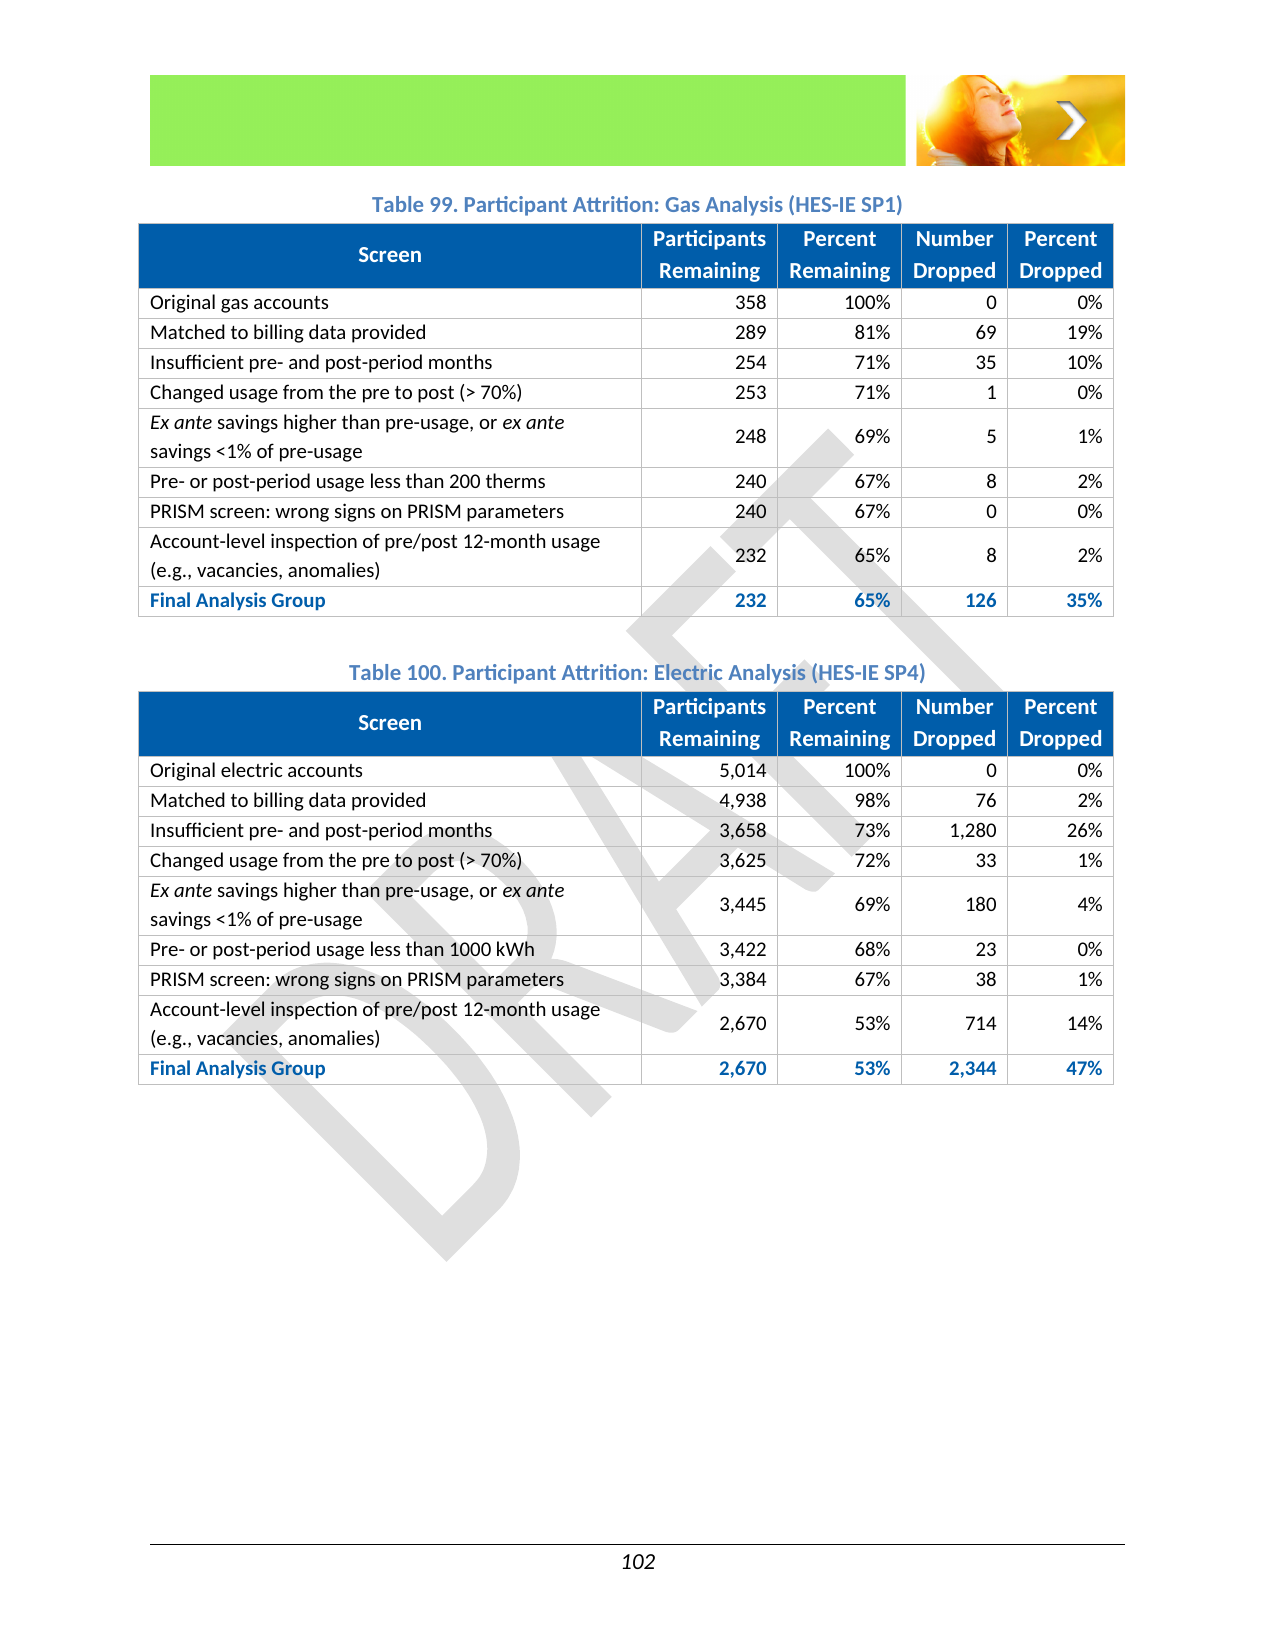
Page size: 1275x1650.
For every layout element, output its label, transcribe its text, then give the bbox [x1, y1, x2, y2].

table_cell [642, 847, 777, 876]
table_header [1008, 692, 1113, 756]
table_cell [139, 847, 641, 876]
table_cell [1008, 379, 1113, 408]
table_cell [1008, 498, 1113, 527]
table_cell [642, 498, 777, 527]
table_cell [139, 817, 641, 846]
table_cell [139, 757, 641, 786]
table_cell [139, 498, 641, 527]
text Table 100. Participant Attrition: Electric Analysis (HES-IE SP4) [150, 658, 1125, 687]
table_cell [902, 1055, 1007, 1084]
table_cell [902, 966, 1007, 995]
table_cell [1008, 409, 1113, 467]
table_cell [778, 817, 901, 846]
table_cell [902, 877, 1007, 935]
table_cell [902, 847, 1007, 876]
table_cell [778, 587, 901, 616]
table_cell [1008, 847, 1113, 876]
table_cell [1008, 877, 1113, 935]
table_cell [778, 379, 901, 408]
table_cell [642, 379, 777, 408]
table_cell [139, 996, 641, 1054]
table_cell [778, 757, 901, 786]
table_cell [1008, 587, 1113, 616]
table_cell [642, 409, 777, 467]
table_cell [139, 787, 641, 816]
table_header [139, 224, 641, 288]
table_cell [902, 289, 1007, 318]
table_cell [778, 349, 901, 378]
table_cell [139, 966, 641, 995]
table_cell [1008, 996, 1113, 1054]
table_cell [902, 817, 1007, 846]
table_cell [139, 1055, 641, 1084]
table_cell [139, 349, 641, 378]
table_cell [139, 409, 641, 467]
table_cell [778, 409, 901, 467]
picture [150, 75, 1125, 166]
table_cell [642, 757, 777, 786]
text Table 99. Participant Attrition: Gas Analysis (HES-IE SP1) [150, 191, 1125, 219]
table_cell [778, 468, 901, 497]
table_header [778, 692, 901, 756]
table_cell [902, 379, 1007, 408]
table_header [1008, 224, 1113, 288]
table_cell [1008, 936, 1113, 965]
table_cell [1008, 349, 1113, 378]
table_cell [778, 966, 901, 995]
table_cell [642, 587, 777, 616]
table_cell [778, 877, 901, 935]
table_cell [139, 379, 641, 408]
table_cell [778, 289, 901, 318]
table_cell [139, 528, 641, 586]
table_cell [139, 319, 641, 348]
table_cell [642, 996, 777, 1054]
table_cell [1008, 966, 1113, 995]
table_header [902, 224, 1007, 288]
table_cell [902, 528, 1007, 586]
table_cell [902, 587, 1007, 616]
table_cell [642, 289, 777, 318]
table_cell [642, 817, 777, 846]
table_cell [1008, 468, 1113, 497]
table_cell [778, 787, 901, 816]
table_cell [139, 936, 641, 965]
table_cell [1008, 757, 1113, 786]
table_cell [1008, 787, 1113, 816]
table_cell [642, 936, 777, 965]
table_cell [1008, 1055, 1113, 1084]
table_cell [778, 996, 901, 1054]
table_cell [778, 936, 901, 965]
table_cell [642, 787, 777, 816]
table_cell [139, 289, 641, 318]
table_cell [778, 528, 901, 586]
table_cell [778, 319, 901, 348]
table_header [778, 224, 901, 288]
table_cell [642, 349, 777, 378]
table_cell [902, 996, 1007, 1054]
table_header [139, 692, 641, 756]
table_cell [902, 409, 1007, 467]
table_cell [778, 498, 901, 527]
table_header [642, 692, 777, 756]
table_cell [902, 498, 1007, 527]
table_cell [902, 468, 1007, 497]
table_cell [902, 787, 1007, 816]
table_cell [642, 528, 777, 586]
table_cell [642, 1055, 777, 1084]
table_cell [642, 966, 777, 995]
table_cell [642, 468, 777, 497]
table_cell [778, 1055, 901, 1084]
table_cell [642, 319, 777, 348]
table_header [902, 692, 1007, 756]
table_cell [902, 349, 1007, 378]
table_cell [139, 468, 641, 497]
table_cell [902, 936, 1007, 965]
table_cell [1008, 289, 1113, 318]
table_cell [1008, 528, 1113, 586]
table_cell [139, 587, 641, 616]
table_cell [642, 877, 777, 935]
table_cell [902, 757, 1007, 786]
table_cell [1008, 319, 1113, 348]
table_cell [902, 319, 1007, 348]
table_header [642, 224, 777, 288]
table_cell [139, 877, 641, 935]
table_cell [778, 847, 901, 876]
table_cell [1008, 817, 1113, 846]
